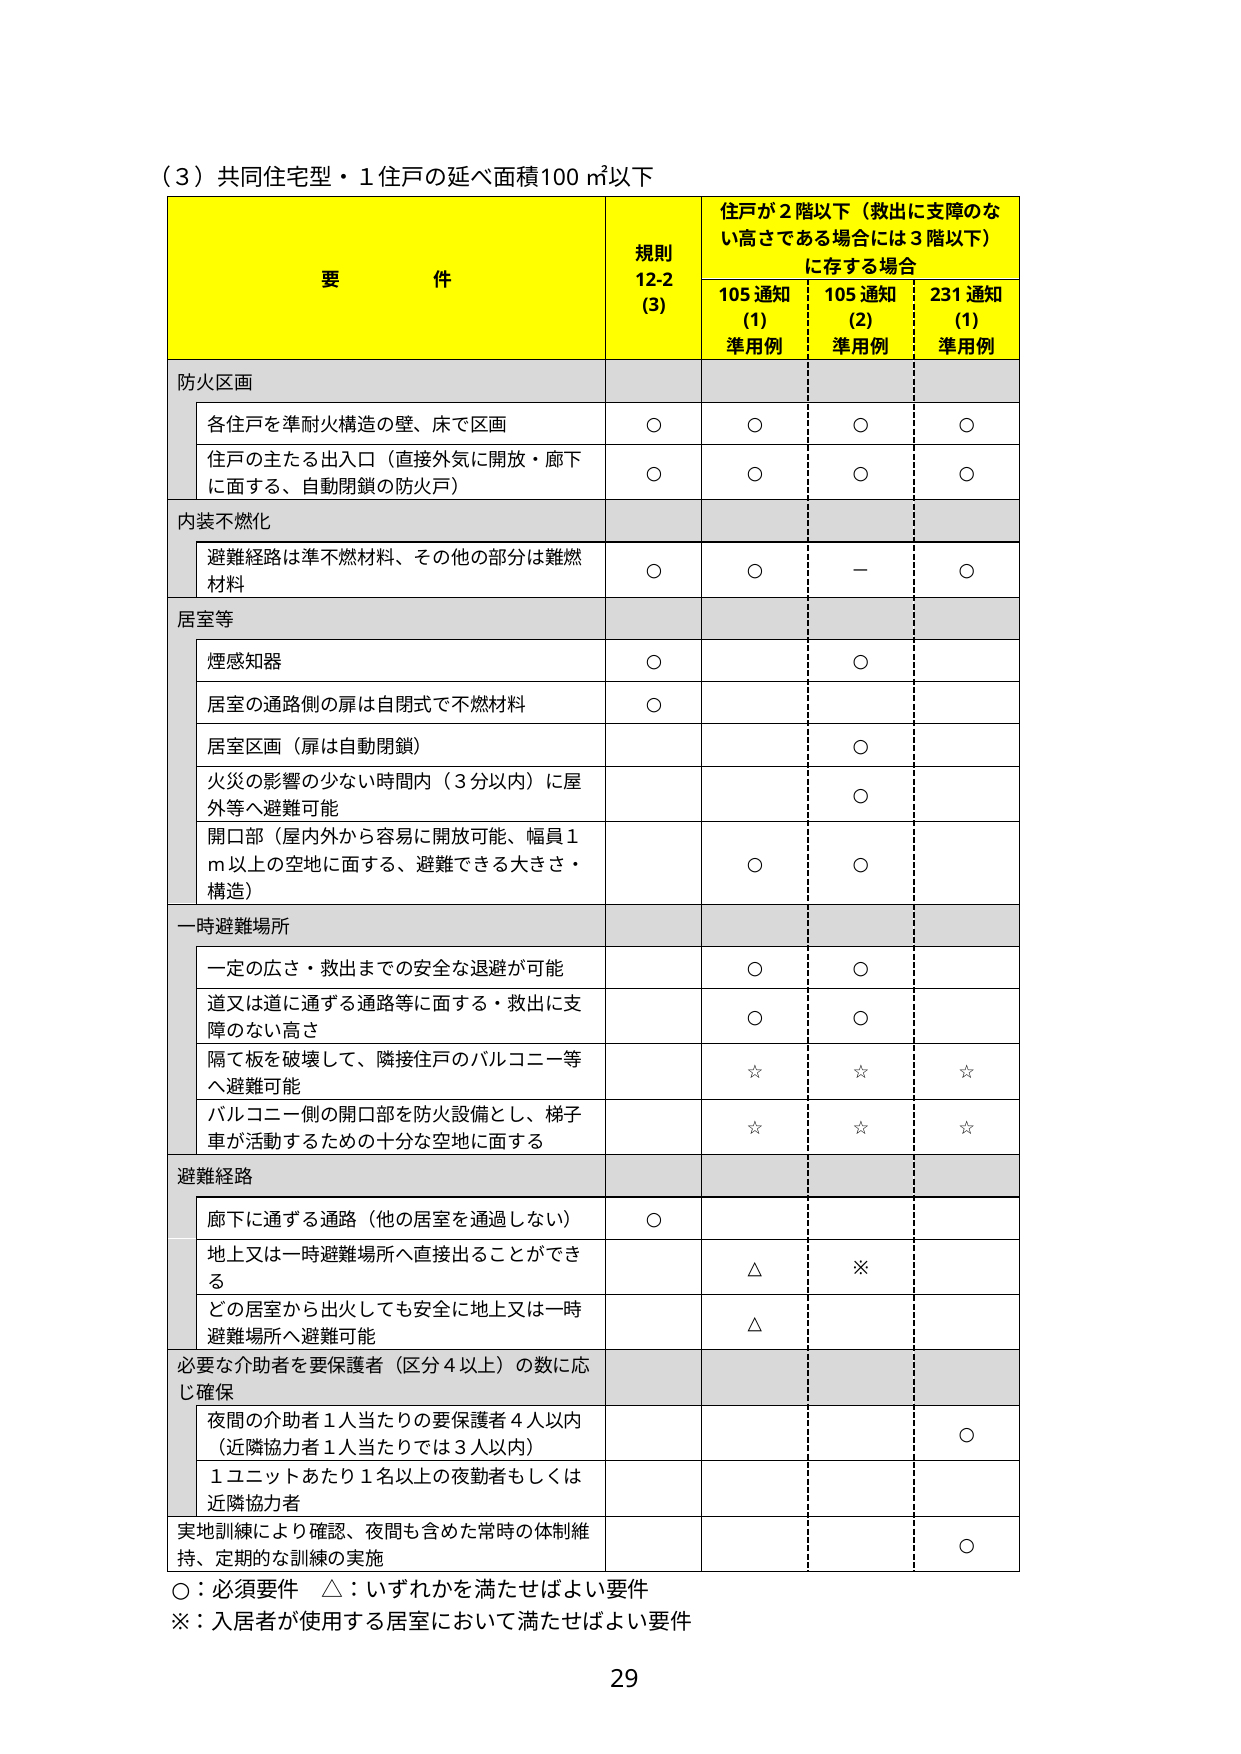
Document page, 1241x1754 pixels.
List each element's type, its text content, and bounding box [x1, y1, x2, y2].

table_cell ☆ [702, 1044, 808, 1099]
table_cell [606, 1406, 701, 1460]
table_cell ○ [914, 543, 1019, 597]
table_cell [808, 1517, 913, 1571]
table_cell 231通知 (1) 準用例 [914, 280, 1019, 359]
table_cell ○ [914, 445, 1019, 499]
table_cell ○ [808, 724, 913, 766]
table_cell [168, 766, 196, 821]
table_cell バルコニー側の開口部を防火設備とし、梯子車が活動するための十分な空地に面する [197, 1100, 605, 1154]
table_cell 居室区画（扉は自動閉鎖） [197, 724, 605, 766]
table_header 要 件 [168, 197, 605, 359]
table_cell [702, 1406, 808, 1460]
table_cell [808, 1295, 913, 1349]
table_cell [606, 1461, 701, 1516]
table_cell [914, 724, 1019, 766]
table_cell ○ [702, 989, 808, 1043]
table_cell △ [702, 1240, 808, 1294]
table_cell ※ [808, 1240, 913, 1294]
table_cell [808, 1461, 913, 1516]
table_cell [168, 639, 196, 681]
table_cell [168, 681, 196, 723]
table_cell [702, 905, 808, 946]
table_cell ○ [702, 947, 808, 988]
table_cell [914, 682, 1019, 723]
table_cell ○ [914, 403, 1019, 444]
table_cell ○ [606, 403, 701, 444]
table_cell ○ [808, 445, 913, 499]
table_cell 煙感知器 [197, 640, 605, 681]
table_cell 居室等 [168, 598, 605, 639]
table_cell △ [702, 1295, 808, 1349]
table_cell [168, 821, 196, 903]
table_cell 105通知 (2) 準用例 [808, 280, 913, 359]
table_cell [914, 1155, 1019, 1196]
table_cell [168, 946, 196, 988]
text ※：入居者が使用する居室において満たせばよい要件 [171, 1604, 1092, 1636]
table_cell 地上又は一時避難場所へ直接出ることができる [197, 1240, 605, 1294]
table_cell [606, 822, 701, 903]
table_cell [606, 1044, 701, 1099]
table_cell [702, 360, 808, 402]
table_cell 夜間の介助者１人当たりの要保護者４人以内（近隣協力者１人当たりでは３人以内） [197, 1406, 605, 1460]
table_cell ○ [808, 947, 913, 988]
table_cell 火災の影響の少ない時間内（３分以内）に屋外等へ避難可能 [197, 767, 605, 821]
table_cell ○ [914, 1406, 1019, 1460]
table_cell ○ [808, 767, 913, 821]
table_cell [606, 1350, 701, 1405]
table_cell － [808, 543, 913, 597]
table_cell [808, 682, 913, 723]
table_cell 隔て板を破壊して、隣接住戸のバルコニー等へ避難可能 [197, 1044, 605, 1099]
table_cell [606, 767, 701, 821]
table_cell [702, 724, 808, 766]
table_cell 105通知 (1) 準用例 [702, 280, 808, 359]
table_cell 廊下に通ずる通路（他の居室を通過しない） [197, 1198, 605, 1238]
table_cell 防火区画 [168, 360, 605, 402]
table_cell ☆ [808, 1100, 913, 1154]
table_cell [606, 989, 701, 1043]
table_cell [606, 360, 701, 402]
table_cell [808, 1198, 913, 1238]
table_cell 開口部（屋内外から容易に開放可能、幅員１m以上の空地に面する、避難できる大きさ・構造） [197, 822, 605, 903]
table_cell [606, 1517, 701, 1571]
table_cell 各住戸を準耐火構造の壁、床で区画 [197, 403, 605, 444]
table_cell ○ [606, 682, 701, 723]
table_cell [702, 1350, 808, 1405]
table_cell [914, 1240, 1019, 1294]
table_cell [914, 1350, 1019, 1405]
table_cell [168, 402, 196, 444]
table_cell [606, 1100, 701, 1154]
table_cell ○ [808, 822, 913, 903]
table_cell 実地訓練により確認、夜間も含めた常時の体制維持、定期的な訓練の実施 [168, 1517, 605, 1571]
table_cell ☆ [914, 1044, 1019, 1099]
table_cell [702, 682, 808, 723]
table_cell ○ [606, 640, 701, 681]
table_cell [702, 1517, 808, 1571]
table_cell [914, 822, 1019, 903]
table_header 住戸が２階以下（救出に支障のない高さである場合には３階以下）に存する場合 [702, 197, 1019, 278]
table_cell [168, 1099, 196, 1154]
table_cell [914, 1198, 1019, 1238]
table_cell [914, 905, 1019, 946]
table_cell ○ [702, 543, 808, 597]
table_cell [808, 500, 913, 541]
table_cell [168, 541, 196, 597]
table_cell [168, 1043, 196, 1099]
table_cell 一定の広さ・救出までの安全な退避が可能 [197, 947, 605, 988]
table_cell どの居室から出火しても安全に地上又は一時避難場所へ避難可能 [197, 1295, 605, 1349]
table_cell ○ [808, 640, 913, 681]
table_cell [702, 1198, 808, 1238]
table_cell 避難経路 [168, 1155, 605, 1196]
table_cell [168, 723, 196, 766]
table_cell [168, 1196, 196, 1238]
table_cell [808, 1406, 913, 1460]
table_cell [914, 360, 1019, 402]
table_cell ○ [606, 1198, 701, 1238]
table_cell 内装不燃化 [168, 500, 605, 541]
table_cell [702, 767, 808, 821]
table_cell [168, 1294, 196, 1349]
table_cell ○ [702, 403, 808, 444]
table_cell [606, 905, 701, 946]
table_cell [702, 500, 808, 541]
table_cell [168, 988, 196, 1043]
table_cell [914, 500, 1019, 541]
table_cell [606, 500, 701, 541]
table_cell [914, 1461, 1019, 1516]
table_cell [914, 598, 1019, 639]
table_cell ○ [702, 445, 808, 499]
table_cell [702, 1461, 808, 1516]
table_cell [606, 947, 701, 988]
table_cell [606, 1295, 701, 1349]
table_cell [808, 1155, 913, 1196]
table_cell [808, 360, 913, 402]
table_cell ○ [914, 1517, 1019, 1571]
table_cell ○ [606, 543, 701, 597]
table_cell [168, 1405, 196, 1460]
table_cell 必要な介助者を要保護者（区分４以上）の数に応じ確保 [168, 1350, 605, 1405]
table_cell [914, 640, 1019, 681]
table_cell ○ [808, 403, 913, 444]
table_cell [702, 640, 808, 681]
table_cell [606, 598, 701, 639]
text ○：必須要件 △：いずれかを満たせばよい要件 [171, 1572, 1092, 1604]
table_cell [702, 598, 808, 639]
table_cell [168, 444, 196, 499]
table_cell [702, 1155, 808, 1196]
table_cell 居室の通路側の扉は自閉式で不燃材料 [197, 682, 605, 723]
table_cell [168, 1460, 196, 1516]
text （３）共同住宅型・１住戸の延べ面積100㎡以下 [148, 154, 1092, 196]
table_cell ○ [702, 822, 808, 903]
table_header 規則 12-2 (3) [606, 197, 701, 359]
table_cell ☆ [914, 1100, 1019, 1154]
table_cell 避難経路は準不燃材料、その他の部分は難燃材料 [197, 543, 605, 597]
table_cell [914, 947, 1019, 988]
table_cell [914, 767, 1019, 821]
table_cell [168, 1239, 196, 1294]
table_cell ○ [606, 445, 701, 499]
table_cell [606, 724, 701, 766]
table_cell [606, 1240, 701, 1294]
table_cell 住戸の主たる出入口（直接外気に開放・廊下に面する、自動閉鎖の防火戸） [197, 445, 605, 499]
table_cell 道又は道に通ずる通路等に面する・救出に支障のない高さ [197, 989, 605, 1043]
table_cell [808, 1350, 913, 1405]
table_cell 一時避難場所 [168, 905, 605, 946]
table_cell ○ [808, 989, 913, 1043]
table_cell ☆ [808, 1044, 913, 1099]
table_cell １ユニットあたり１名以上の夜勤者もしくは近隣協力者 [197, 1461, 605, 1516]
table_cell [914, 1295, 1019, 1349]
table_cell ☆ [702, 1100, 808, 1154]
table_cell [808, 598, 913, 639]
table_cell [914, 989, 1019, 1043]
table_cell [606, 1155, 701, 1196]
table_cell [808, 905, 913, 946]
